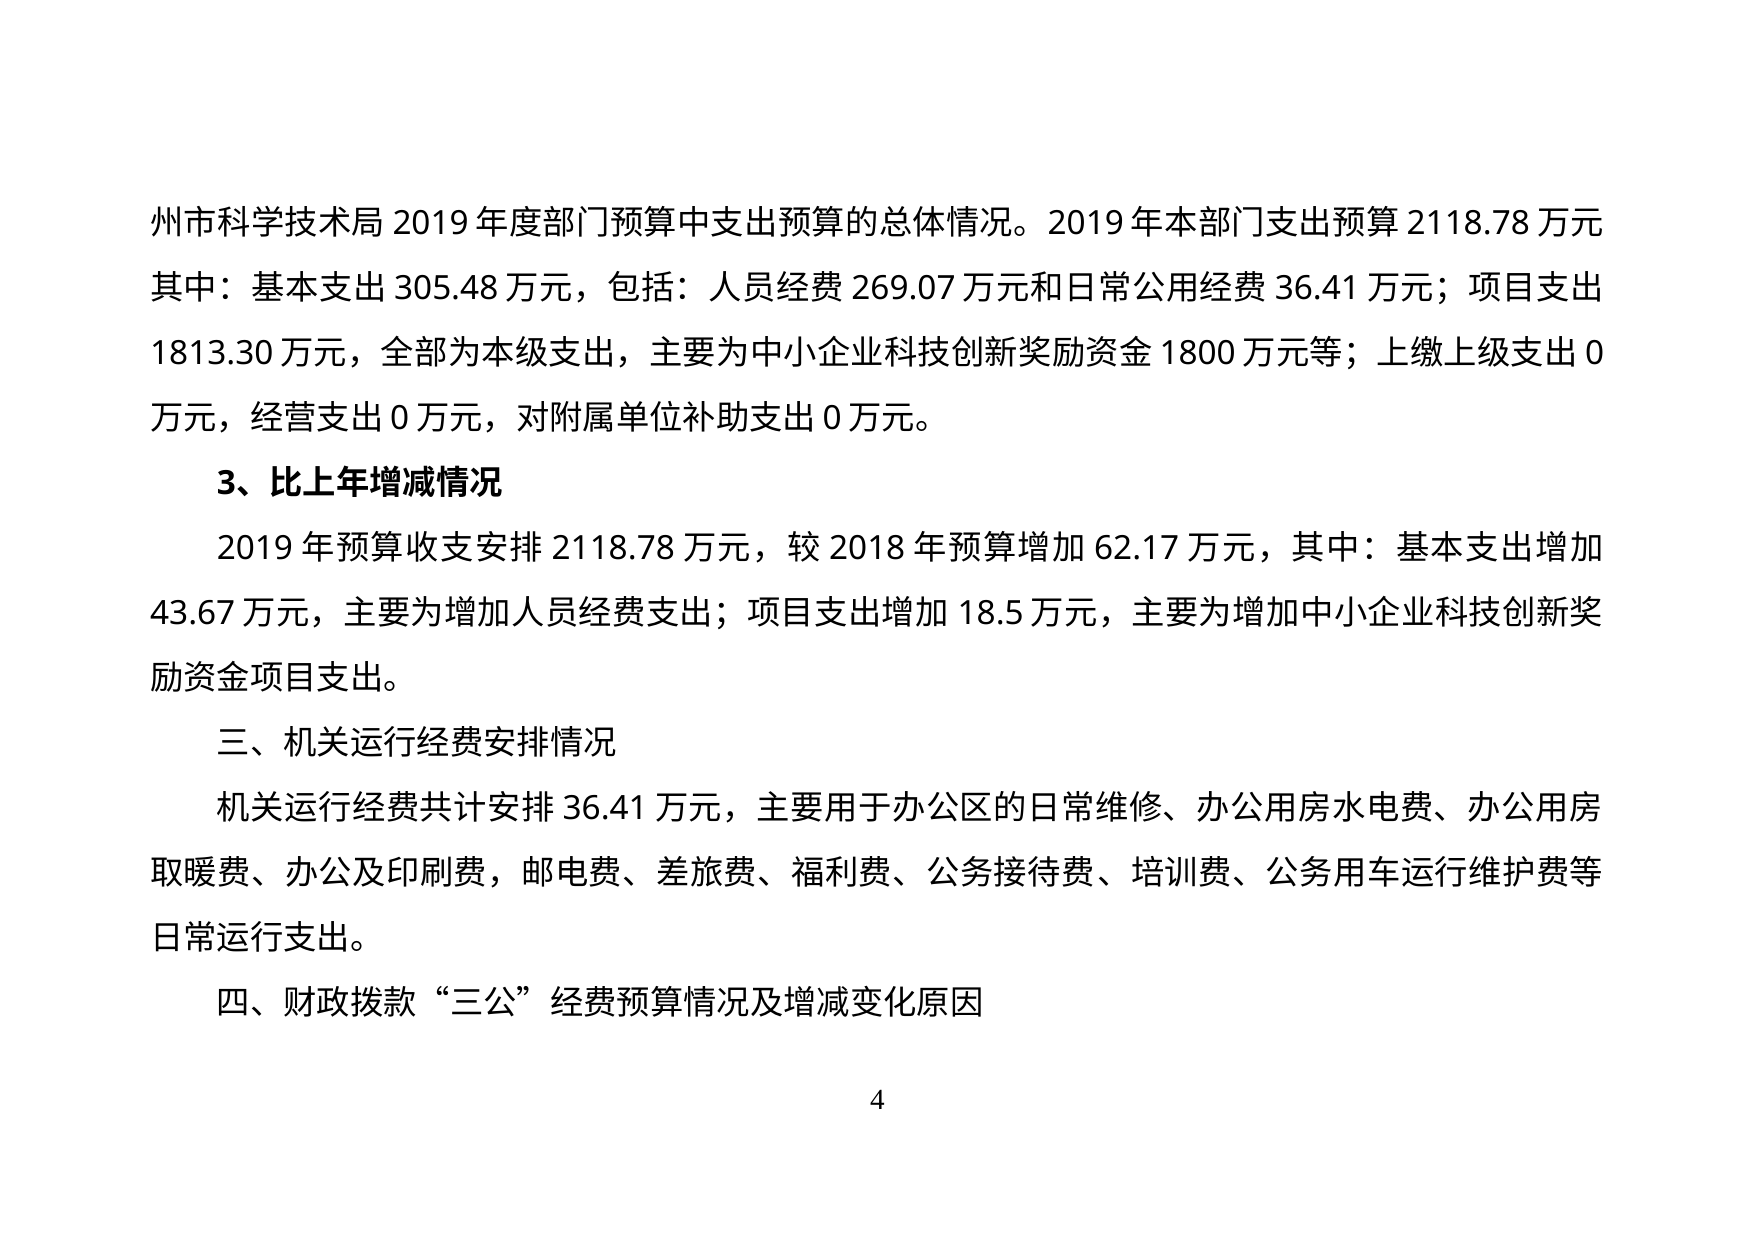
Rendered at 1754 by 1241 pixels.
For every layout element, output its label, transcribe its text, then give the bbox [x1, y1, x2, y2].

text 机关运行经费共计安排36.41万元，主要用于办公区的日常维修、办公用房水电费、办公用房取暖费、办公及印刷费，邮电费、差旅费、福利费、公务接待费、培训费、公务用车运行维护费等日常运行支出。 [150, 772, 1604, 967]
text 四、财政拨款“三公”经费预算情况及增减变化原因 [150, 967, 1604, 1032]
text 3、比上年增减情况 [150, 447, 1604, 512]
text 三、机关运行经费安排情况 [150, 707, 1604, 772]
text 2019年预算收支安排2118.78万元，较2018年预算增加62.17万元，其中：基本支出增加43.67万元，主要为增加人员经费支出；项目支出增加18.5万元，主要为增加中小企业科技创新奖励资金项目支出。 [150, 512, 1604, 707]
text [150, 187, 1604, 447]
